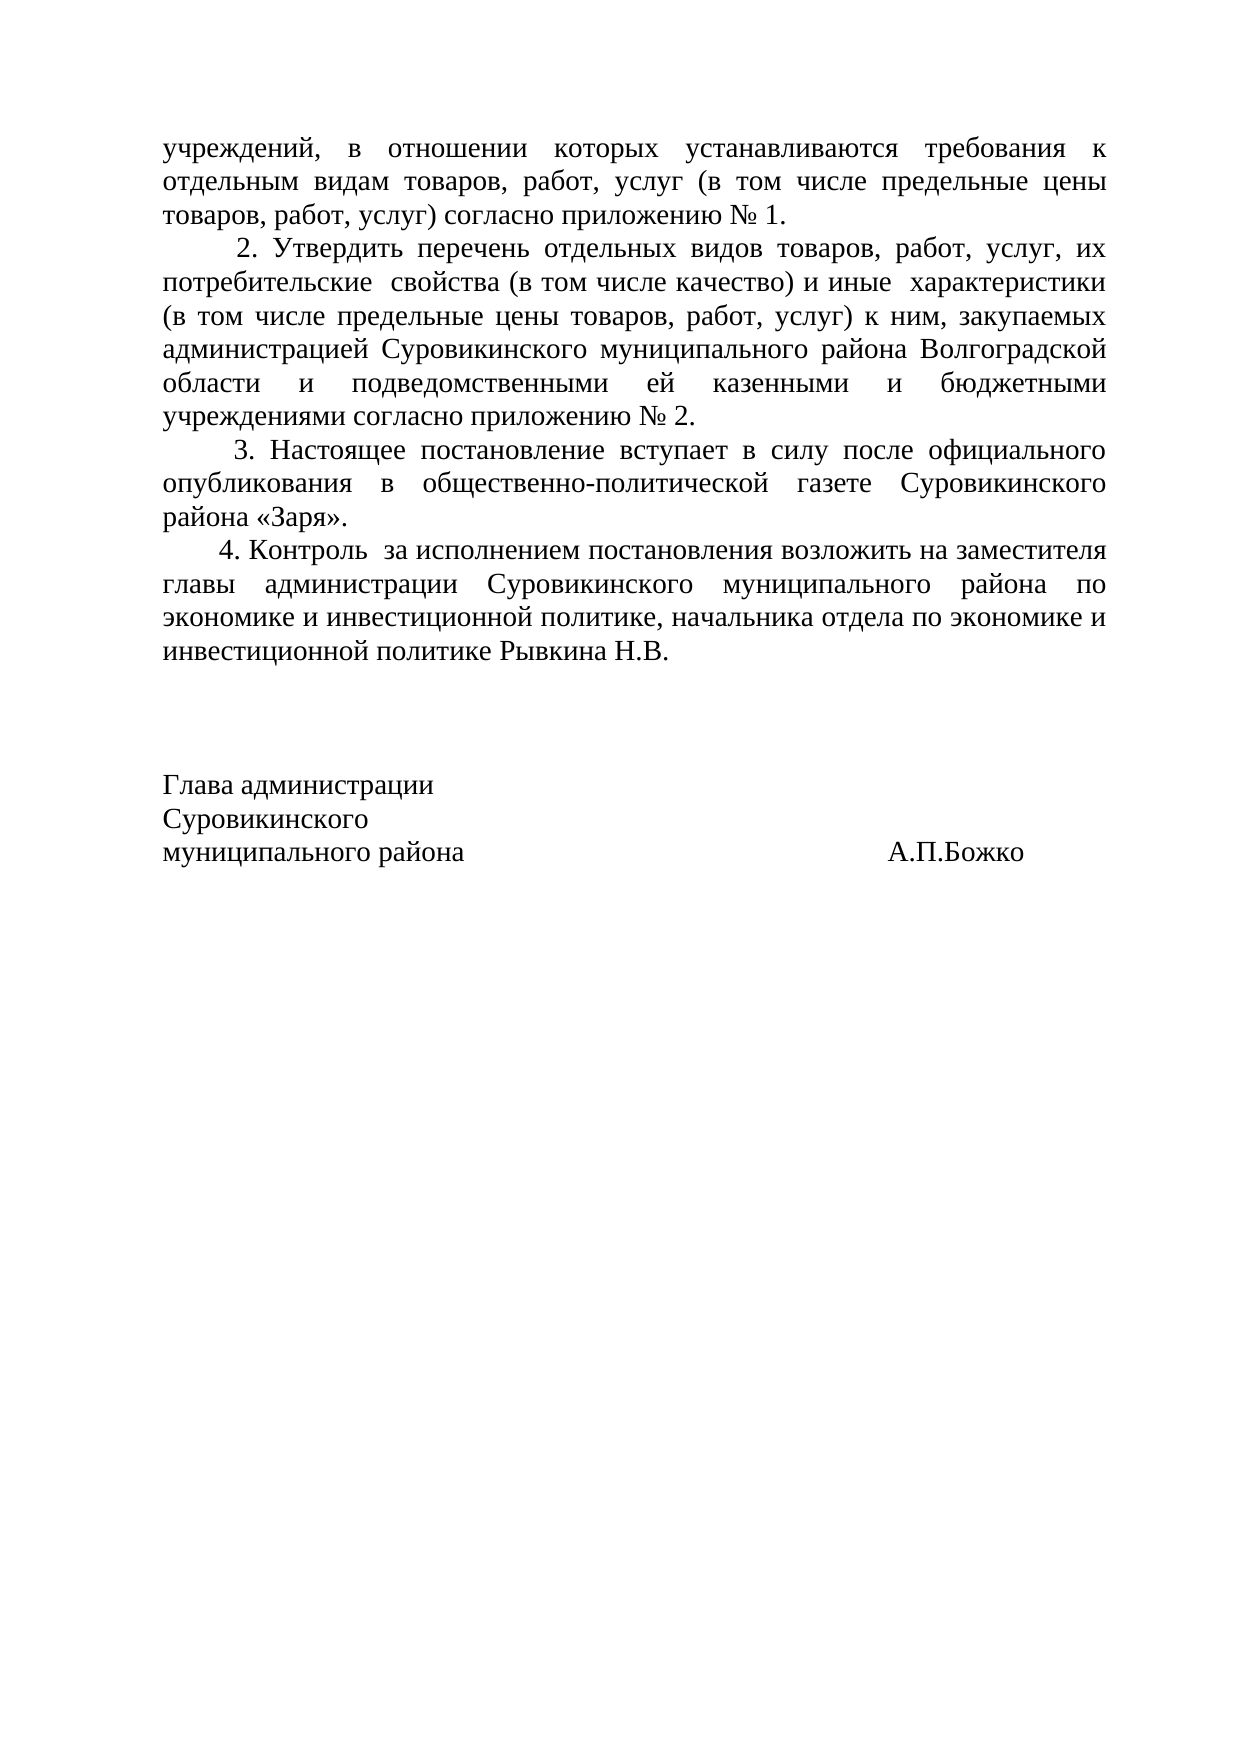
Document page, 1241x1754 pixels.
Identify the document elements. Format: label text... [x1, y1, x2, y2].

text Глава администрации [162, 767, 1107, 801]
text 2. Утвердить перечень отдельных видов товаров, работ, услуг, их потребительские свойства (в том числе качество) и иные характеристики (в том числе предельные цены товаров, работ, услуг) к ним, закупаемых администрацией Суровикинского муниципального района Волгоградской области и подведомственными ей казенными и бюджетными учреждениями согласно приложению № 2. [162, 231, 1107, 432]
text 4. Контроль за исполнением постановления возложить на заместителя главы администрации Суровикинского муниципального района по экономике и инвестиционной политике, начальника отдела по экономике и инвестиционной политике Рывкина Н.В. [162, 532, 1107, 667]
text Суровикинского [162, 801, 1107, 834]
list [162, 130, 1107, 231]
text муниципального района А.П.Божко [162, 834, 1107, 868]
text 3. Настоящее постановление вступает в силу после официального опубликования в общественно-политической газете Суровикинского района «Заря». [162, 432, 1107, 532]
